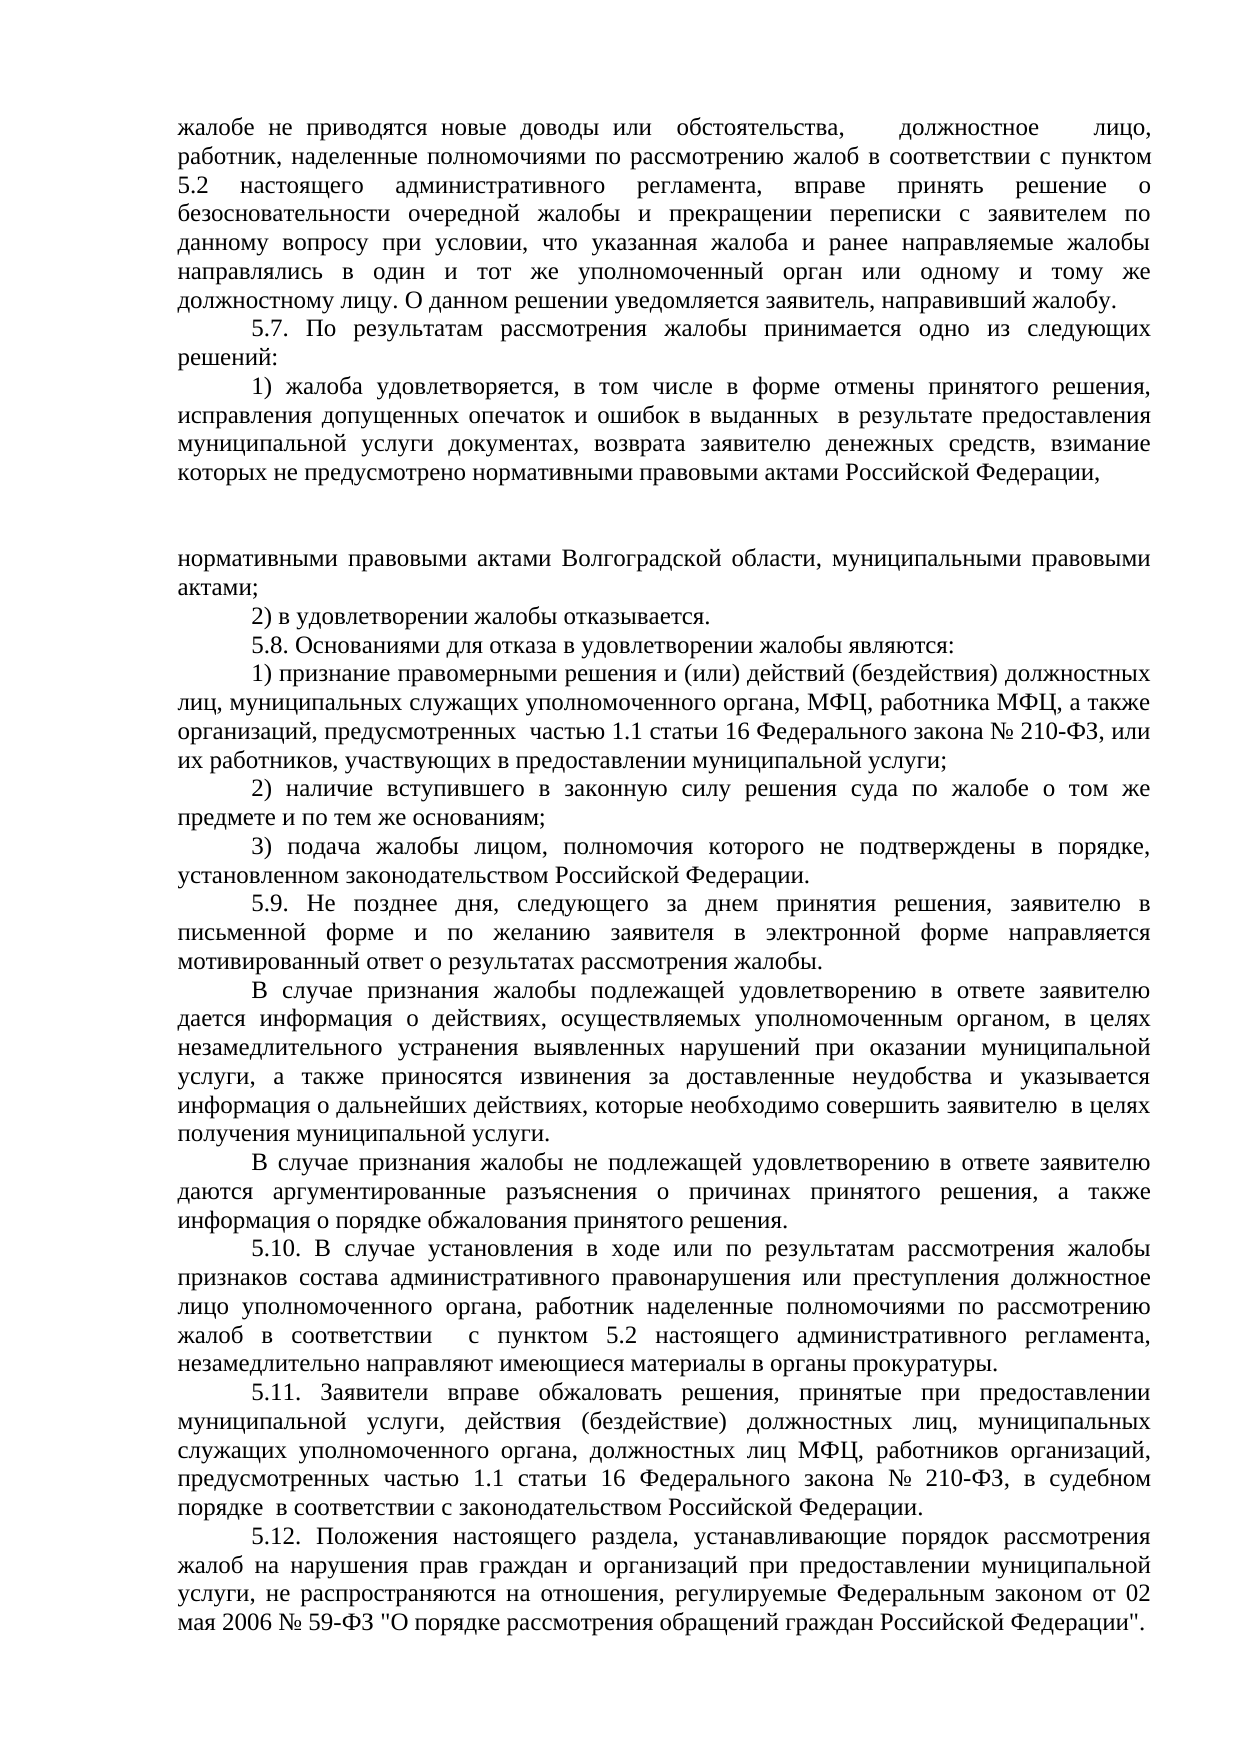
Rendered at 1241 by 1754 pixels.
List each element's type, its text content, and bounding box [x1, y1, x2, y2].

text 5.10. В случае установления в ходе или по результатам рассмотрения жалобы признаков состава административного правонарушения или преступления должностное лицо уполномоченного органа, работник наделенные полномочиями по рассмотрению жалоб в соответствии с пунктом 5.2 настоящего административного регламента, незамедлительно направляют имеющиеся материалы в органы прокуратуры. [177, 1233, 1152, 1377]
text 5.11. Заявители вправе обжаловать решения, принятые при предоставлении муниципальной услуги, действия (бездействие) должностных лиц, муниципальных служащих уполномоченного органа, должностных лиц МФЦ, работников организаций, предусмотренных частью 1.1 статьи 16 Федерального закона № 210-ФЗ, в судебном порядке в соответствии с законодательством Российской Федерации. [177, 1377, 1152, 1521]
text В случае признания жалобы не подлежащей удовлетворению в ответе заявителю даются аргументированные разъяснения о причинах принятого решения, а также информация о порядке обжалования принятого решения. [177, 1147, 1152, 1233]
text 5.12. Положения настоящего раздела, устанавливающие порядок рассмотрения жалоб на нарушения прав граждан и организаций при предоставлении муниципальной услуги, не распространяются на отношения, регулируемые Федеральным законом от 02 мая 2006 № 59-ФЗ "О порядке рассмотрения обращений граждан Российской Федерации". [177, 1521, 1152, 1636]
text 2) в удовлетворении жалобы отказывается. [177, 601, 1152, 630]
text 5.7. По результатам рассмотрения жалобы принимается одно из следующих решений: [177, 313, 1152, 371]
text 5.8. Основаниями для отказа в удовлетворении жалобы являются: [177, 630, 1152, 658]
text 1) жалоба удовлетворяется, в том числе в форме отмены принятого решения, исправления допущенных опечаток и ошибок в выданных в результате предоставления муниципальной услуги документах, возврата заявителю денежных средств, взимание которых не предусмотрено нормативными правовыми актами Российской Федерации, [177, 371, 1152, 486]
text В случае признания жалобы подлежащей удовлетворению в ответе заявителю дается информация о действиях, осуществляемых уполномоченным органом, в целях незамедлительного устранения выявленных нарушений при оказании муниципальной услуги, а также приносятся извинения за доставленные неудобства и указывается информация о дальнейших действиях, которые необходимо совершить заявителю в целях получения муниципальной услуги. [177, 975, 1152, 1147]
text нормативными правовыми актами Волгоградской области, муниципальными правовыми актами; [177, 543, 1152, 601]
text 5.9. Не позднее дня, следующего за днем принятия решения, заявителю в письменной форме и по желанию заявителя в электронной форме направляется мотивированный ответ о результатах рассмотрения жалобы. [177, 888, 1152, 975]
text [177, 112, 1152, 313]
text 3) подача жалобы лицом, полномочия которого не подтверждены в порядке, установленном законодательством Российской Федерации. [177, 831, 1152, 888]
text 1) признание правомерными решения и (или) действий (бездействия) должностных лиц, муниципальных служащих уполномоченного органа, МФЦ, работника МФЦ, а также организаций, предусмотренных частью 1.1 статьи 16 Федерального закона № 210-ФЗ, или их работников, участвующих в предоставлении муниципальной услуги; [177, 658, 1152, 773]
text 2) наличие вступившего в законную силу решения суда по жалобе о том же предмете и по тем же основаниям; [177, 773, 1152, 831]
